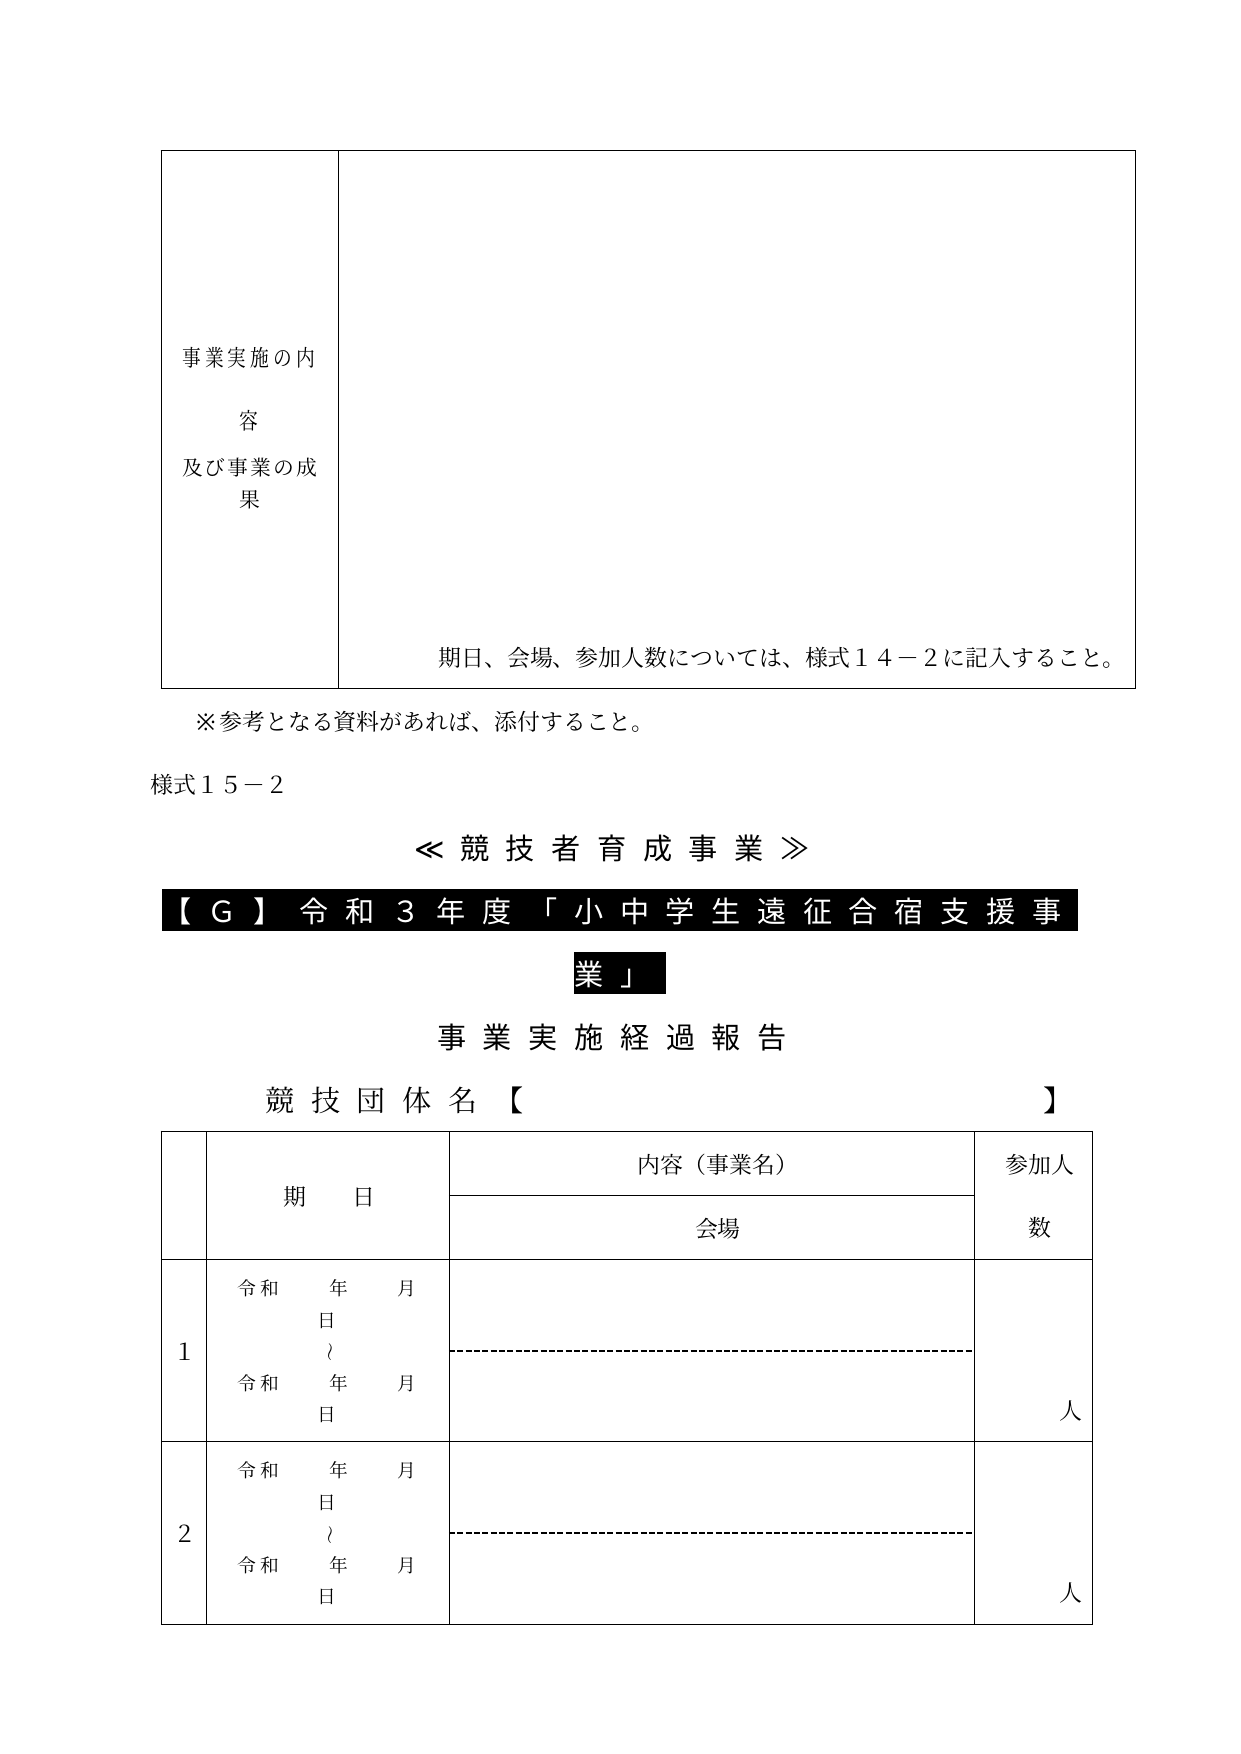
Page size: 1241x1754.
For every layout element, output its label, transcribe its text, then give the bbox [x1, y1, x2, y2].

table_cell ２ [162, 1442, 206, 1623]
table_cell 人 [975, 1260, 1092, 1441]
table_cell [450, 1350, 974, 1441]
table_header 参加人数 [975, 1132, 1092, 1259]
table_cell [450, 1442, 974, 1532]
text 様式１５－２ [150, 752, 1090, 815]
table_cell [450, 1260, 974, 1350]
table_cell 事業実施の内容 及び事業の成果 [162, 151, 338, 688]
table_cell 令和 年 月 日 ～ 令和 年 月 日 [207, 1442, 449, 1623]
text 競技団体名【 】 [150, 1067, 1090, 1131]
table_cell 令和 年 月 日 ～ 令和 年 月 日 [207, 1260, 449, 1441]
table_cell 期日、会場、参加人数については、様式１４－２に記入すること。 [339, 151, 1135, 688]
text 事業実施経過報告 [150, 1004, 1090, 1067]
table_header [162, 1132, 206, 1259]
table_cell 会場 [450, 1196, 974, 1259]
table_header 内容（事業名） [450, 1132, 974, 1195]
text 【Ｇ】令和３年度「小中学生遠征合宿支援事業」 [150, 878, 1090, 1004]
text ≪競技者育成事業≫ [150, 815, 1090, 878]
table_cell １ [162, 1260, 206, 1441]
table_cell 人 [975, 1442, 1092, 1623]
table_header 期 日 [207, 1132, 449, 1259]
table_cell [450, 1532, 974, 1623]
list 参考となる資料があれば、添付すること。 [182, 689, 1090, 752]
